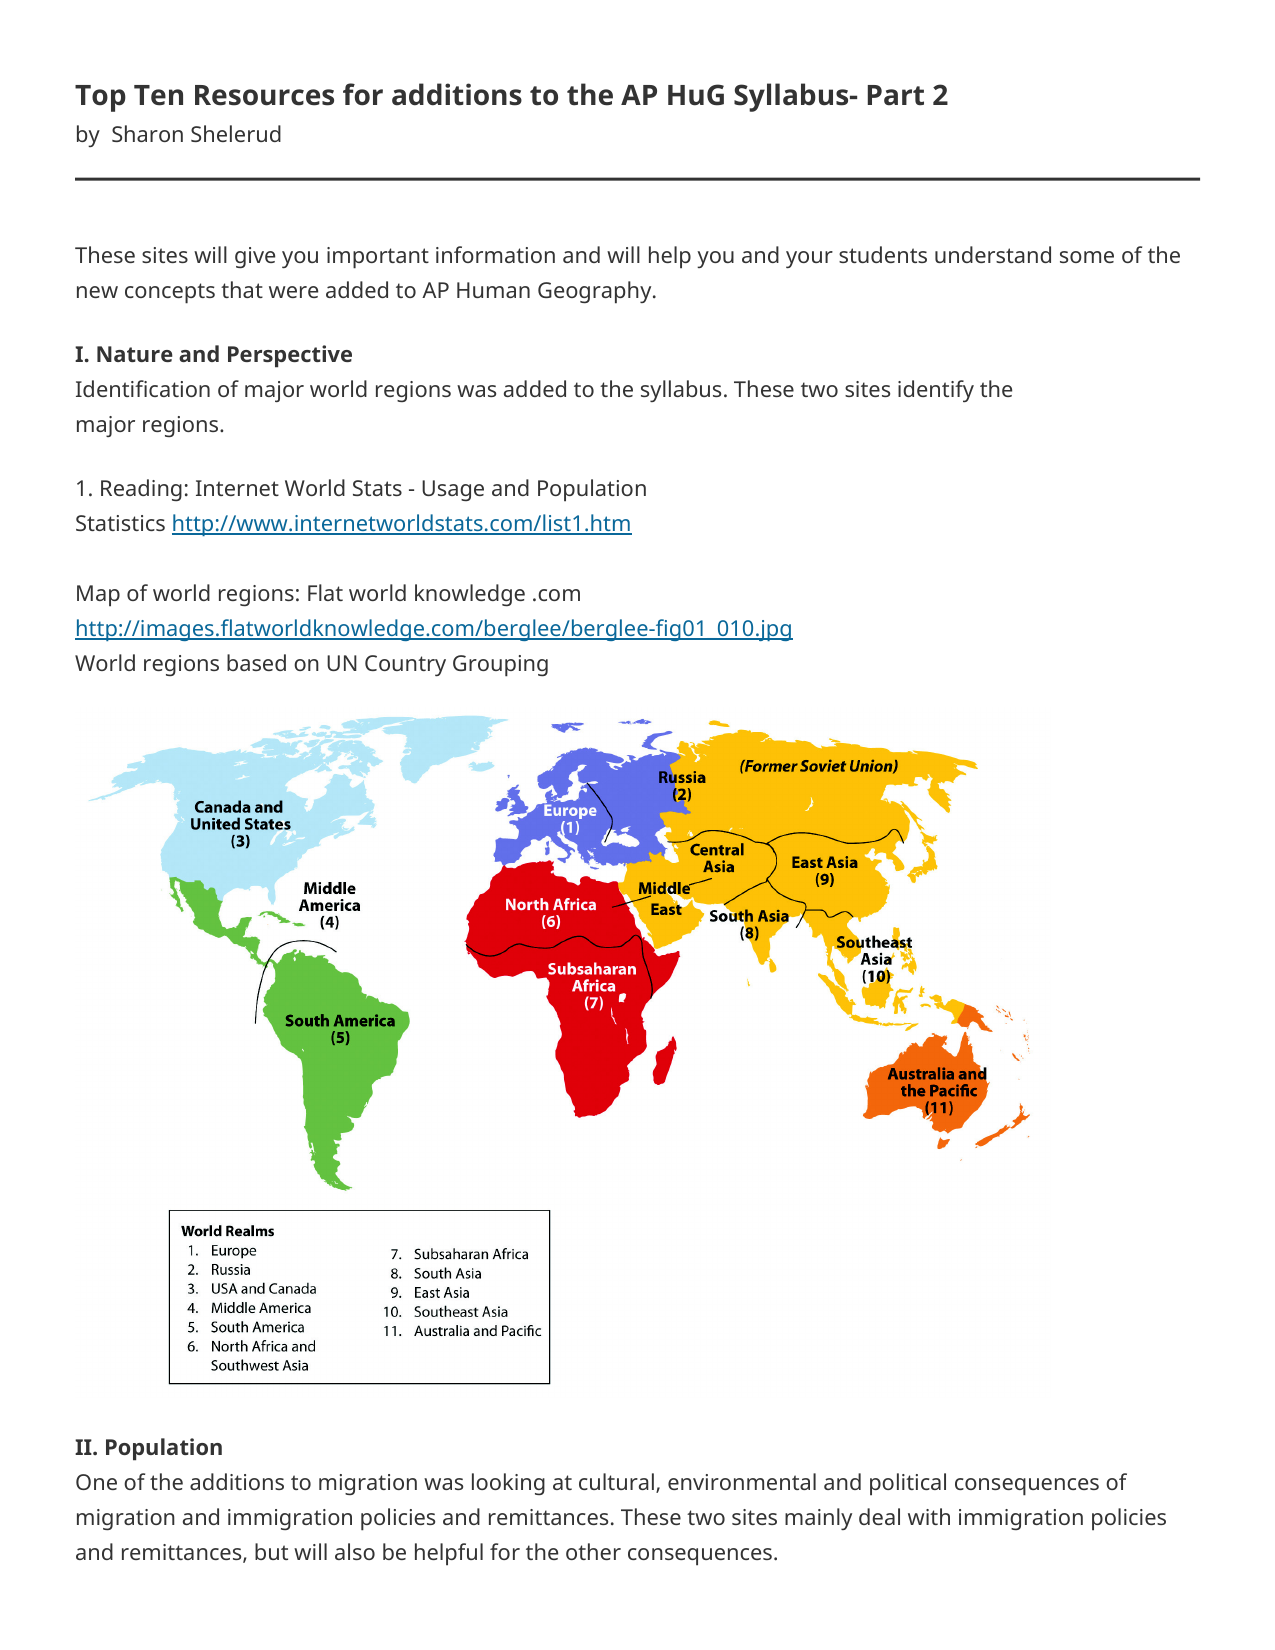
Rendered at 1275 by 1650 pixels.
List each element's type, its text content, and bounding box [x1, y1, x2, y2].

text II. Population One of the additions to migration was looking at cultural, environmental and political consequences of migration and immigration policies and remittances. These two sites mainly deal with immigration policies and remittances, but will also be helpful for the other consequences. [75, 1427, 1200, 1567]
text 1. Reading: Internet World Stats - Usage and Population Statistics http://www.internetworldstats.com/list1.htm Map of world regions: Flat world knowledge .com http://images.flatworldknowledge.com/berglee/berglee-fig01_010.jpg World regions based on UN Country Grouping [75, 468, 1200, 678]
text I. Nature and Perspective Identification of major world regions was added to the syllabus. These two sites identify the major regions. [75, 334, 1200, 439]
picture [75, 707, 1050, 1398]
text Top Ten Resources for additions to the AP HuG Syllabus- Part 2 by Sharon Shelerud [75, 75, 1200, 148]
text These sites will give you important information and will help you and your students understand some of the new concepts that were added to AP Human Geography. [75, 235, 1200, 305]
